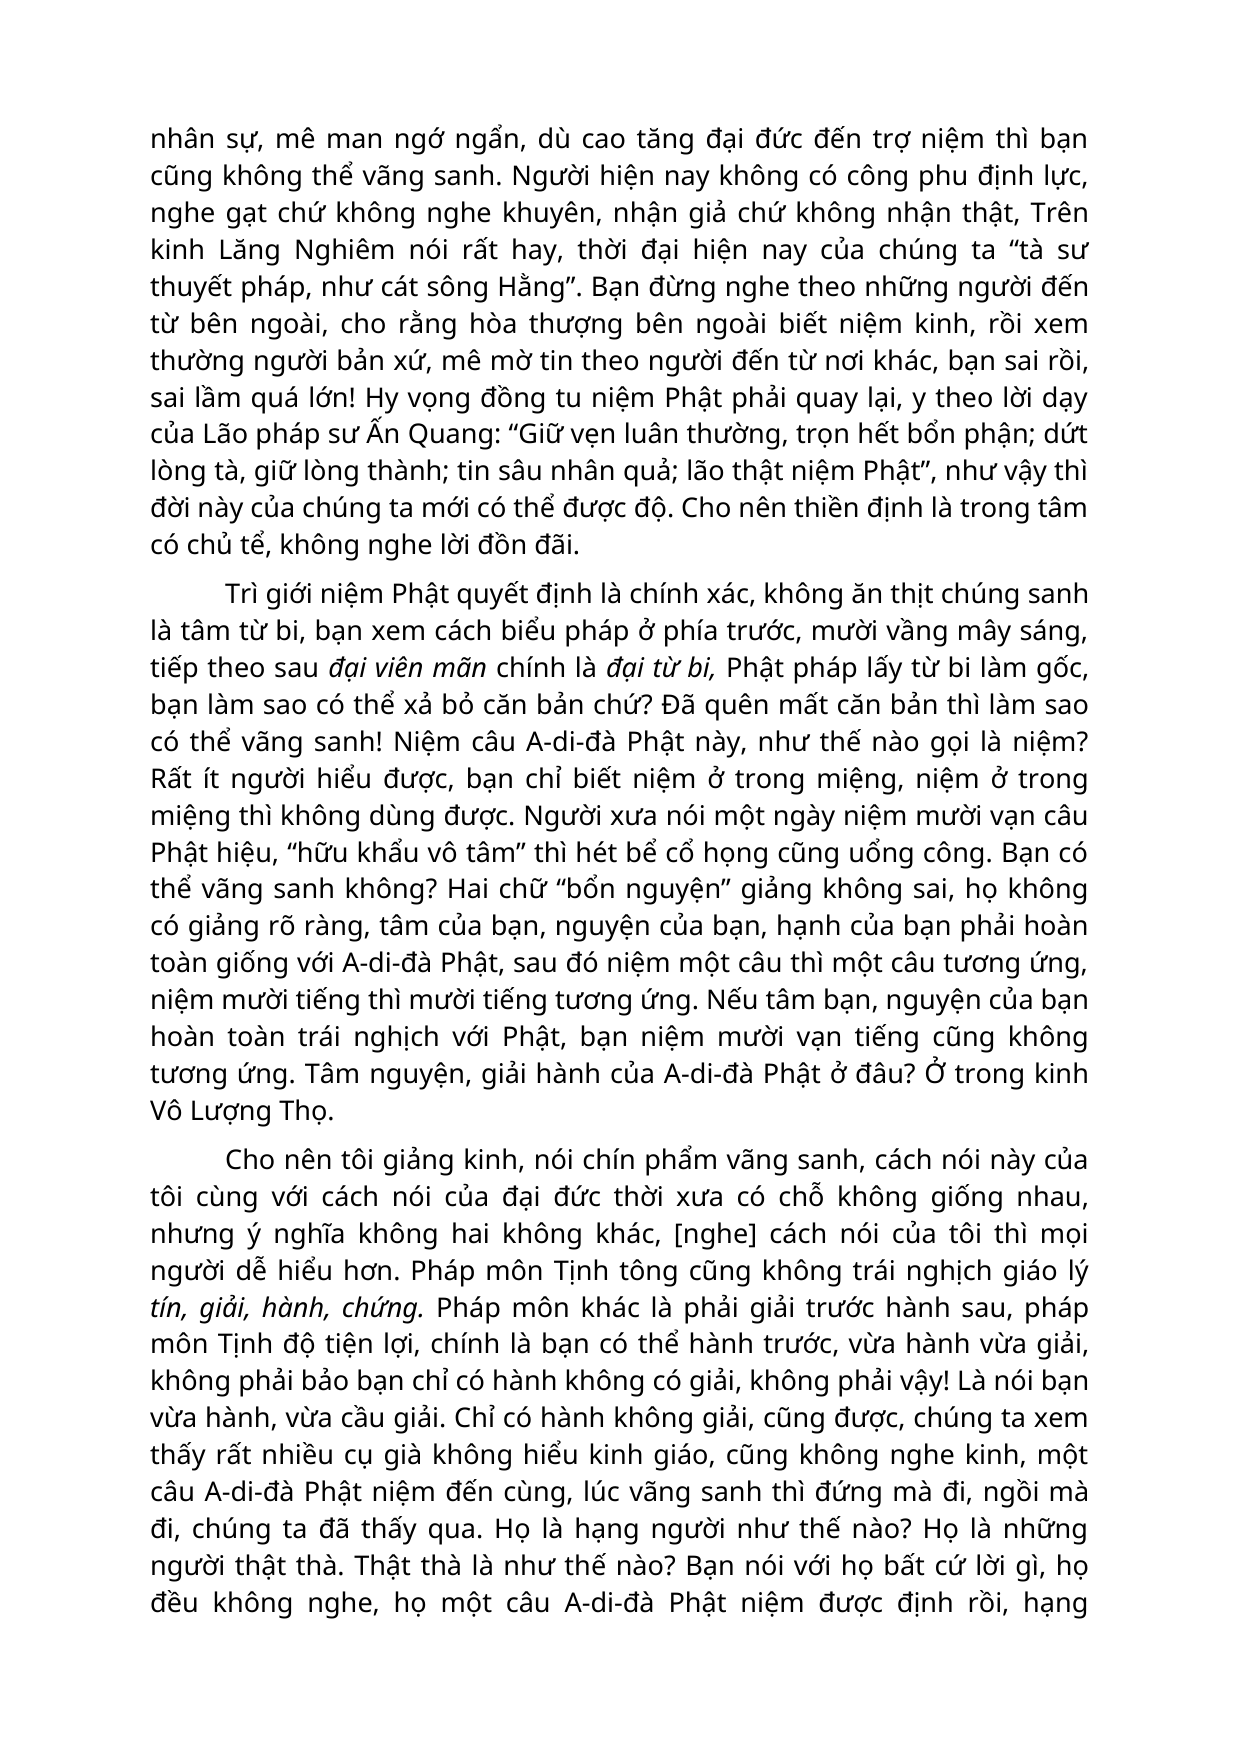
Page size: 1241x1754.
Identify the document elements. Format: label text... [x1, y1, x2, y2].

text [150, 1141, 1090, 1620]
text Trì giới niệm Phật quyết định là chính xác, không ăn thịt chúng sanh là tâm từ bi, bạn xem cách biểu pháp ở phía trước, mười vầng mây sáng, tiếp theo sau đại viên mãn chính là đại từ bi, Phật pháp lấy từ bi làm gốc, bạn làm sao có thể xả bỏ căn bản chứ? Đã quên mất căn bản thì làm sao có thể vãng sanh! Niệm câu A-di-đà Phật này, như thế nào gọi là niệm? Rất ít người hiểu được, bạn chỉ biết niệm ở trong miệng, niệm ở trong miệng thì không dùng được. Người xưa nói một ngày niệm mười vạn câu Phật hiệu, “hữu khẩu vô tâm” thì hét bể cổ họng cũng uổng công. Bạn có thể vãng sanh không? Hai chữ “bổn nguyện” giảng không sai, họ không có giảng rõ ràng, tâm của bạn, nguyện của bạn, hạnh của bạn phải hoàn toàn giống với A-di-đà Phật, sau đó niệm một câu thì một câu tương ứng, niệm mười tiếng thì mười tiếng tương ứng. Nếu tâm bạn, nguyện của bạn hoàn toàn trái nghịch với Phật, bạn niệm mười vạn tiếng cũng không tương ứng. Tâm nguyện, giải hành của A-di-đà Phật ở đâu? Ở trong kinh Vô Lượng Thọ. [150, 575, 1090, 1128]
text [150, 120, 1090, 562]
